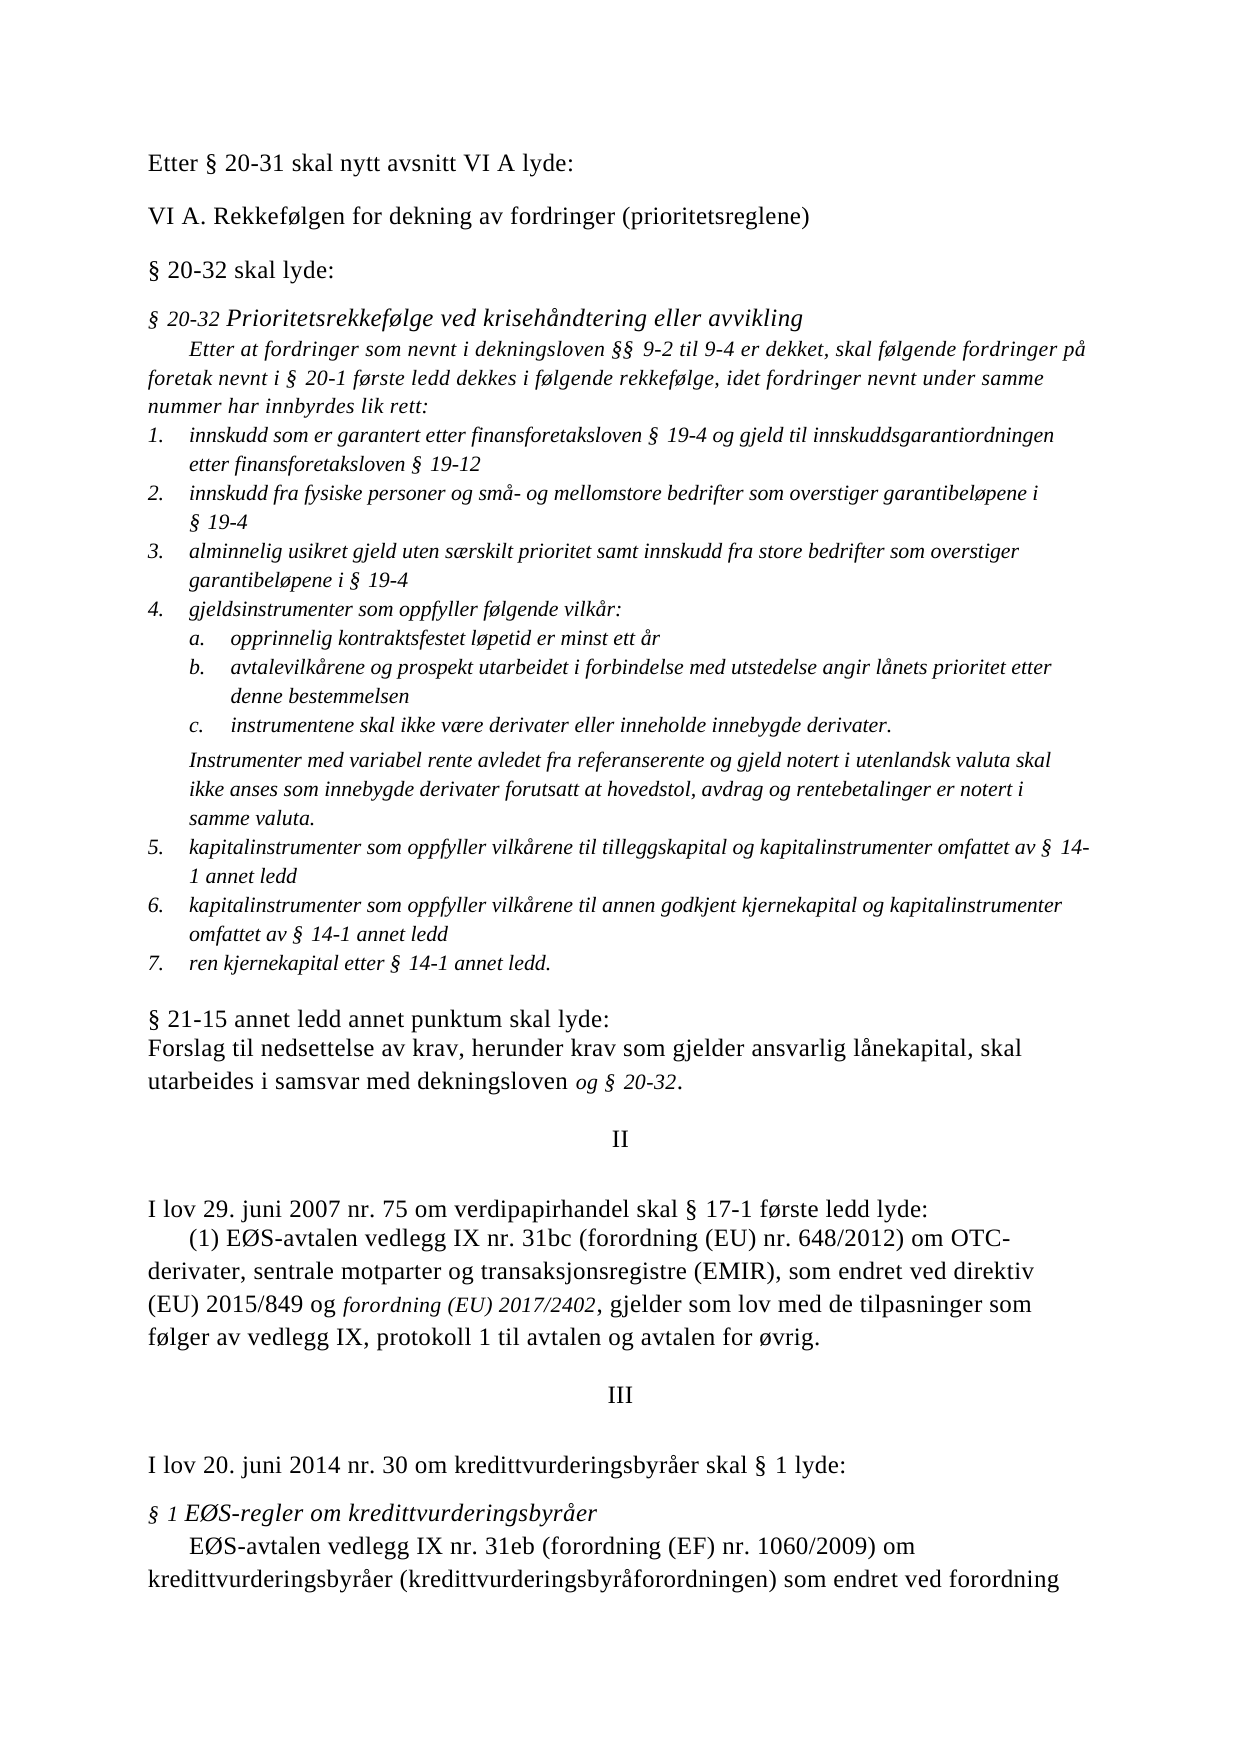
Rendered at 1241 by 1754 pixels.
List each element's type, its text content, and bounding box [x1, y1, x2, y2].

text I lov 29. juni 2007 nr. 75 om verdipapirhandel skal § 17-1 første ledd lyde: [148, 1194, 1093, 1223]
text I lov 20. juni 2014 nr. 30 om kredittvurderingsbyråer skal § 1 lyde: [148, 1451, 1093, 1479]
list b. avtalevilkårene og prospekt utarbeidet i forbindelse med utstedelse angir lånets prioritet etter denne bestemmelsen [189, 654, 1093, 708]
text (1) EØS-avtalen vedlegg IX nr. 31bc (forordning (EU) nr. 648/2012) om OTC-derivater, sentrale motparter og transaksjonsregistre (EMIR), som endret ved direktiv (EU) 2015/849 og forordning (EU) 2017/2402, gjelder som lov med de tilpasninger som følger av vedlegg IX, protokoll 1 til avtalen og avtalen for øvrig. [148, 1223, 1093, 1351]
text § 21-15 annet ledd annet punktum skal lyde: [148, 1004, 1093, 1033]
list 2. innskudd fra fysiske personer og små- og mellomstore bedrifter som overstiger garantibeløpene i § 19-4 [148, 480, 1093, 534]
list 3. alminnelig usikret gjeld uten særskilt prioritet samt innskudd fra store bedrifter som overstiger garantibeløpene i § 19-4 [148, 538, 1093, 592]
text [148, 1531, 1093, 1593]
text II [148, 1124, 1093, 1152]
list c. instrumentene skal ikke være derivater eller inneholde innebygde derivater. [189, 712, 1093, 737]
list Instrumenter med variabel rente avledet fra referanserente og gjeld notert i utenlandsk valuta skal ikke anses som innebygde derivater forutsatt at hovedstol, avdrag og rentebetalinger er notert i samme valuta. [189, 747, 1093, 830]
list 1. innskudd som er garantert etter finansforetaksloven § 19-4 og gjeld til innskuddsgarantiordningen etter finansforetaksloven § 19-12 [148, 422, 1093, 477]
text § 20-32 skal lyde: [148, 255, 1093, 284]
text III [148, 1380, 1093, 1409]
list a. opprinnelig kontraktsfestet løpetid er minst ett år [189, 625, 1093, 650]
list 5. kapitalinstrumenter som oppfyller vilkårene til tilleggskapital og kapitalinstrumenter omfattet av § 14-1 annet ledd [148, 834, 1093, 888]
list 4. gjeldsinstrumenter som oppfyller følgende vilkår: [148, 596, 1093, 621]
text Etter § 20-31 skal nytt avsnitt VI A lyde: [148, 148, 1093, 176]
text VI A. Rekkefølgen for dekning av fordringer (prioritetsreglene) [148, 201, 1093, 230]
text § 1 EØS-regler om kredittvurderingsbyråer [148, 1498, 1093, 1527]
text Etter at fordringer som nevnt i dekningsloven §§ 9-2 til 9-4 er dekket, skal følgende fordringer på foretak nevnt i § 20-1 første ledd dekkes i følgende rekkefølge, idet fordringer nevnt under samme nummer har innbyrdes lik rett: [148, 336, 1093, 419]
list 7. ren kjernekapital etter § 14-1 annet ledd. [148, 950, 1093, 975]
text Forslag til nedsettelse av krav, herunder krav som gjelder ansvarlig lånekapital, skal utarbeides i samsvar med dekningsloven og § 20-32. [148, 1033, 1093, 1094]
list 6. kapitalinstrumenter som oppfyller vilkårene til annen godkjent kjernekapital og kapitalinstrumenter omfattet av § 14-1 annet ledd [148, 892, 1093, 946]
text § 20-32 Prioritetsrekkefølge ved krisehåndtering eller avvikling [148, 303, 1093, 331]
